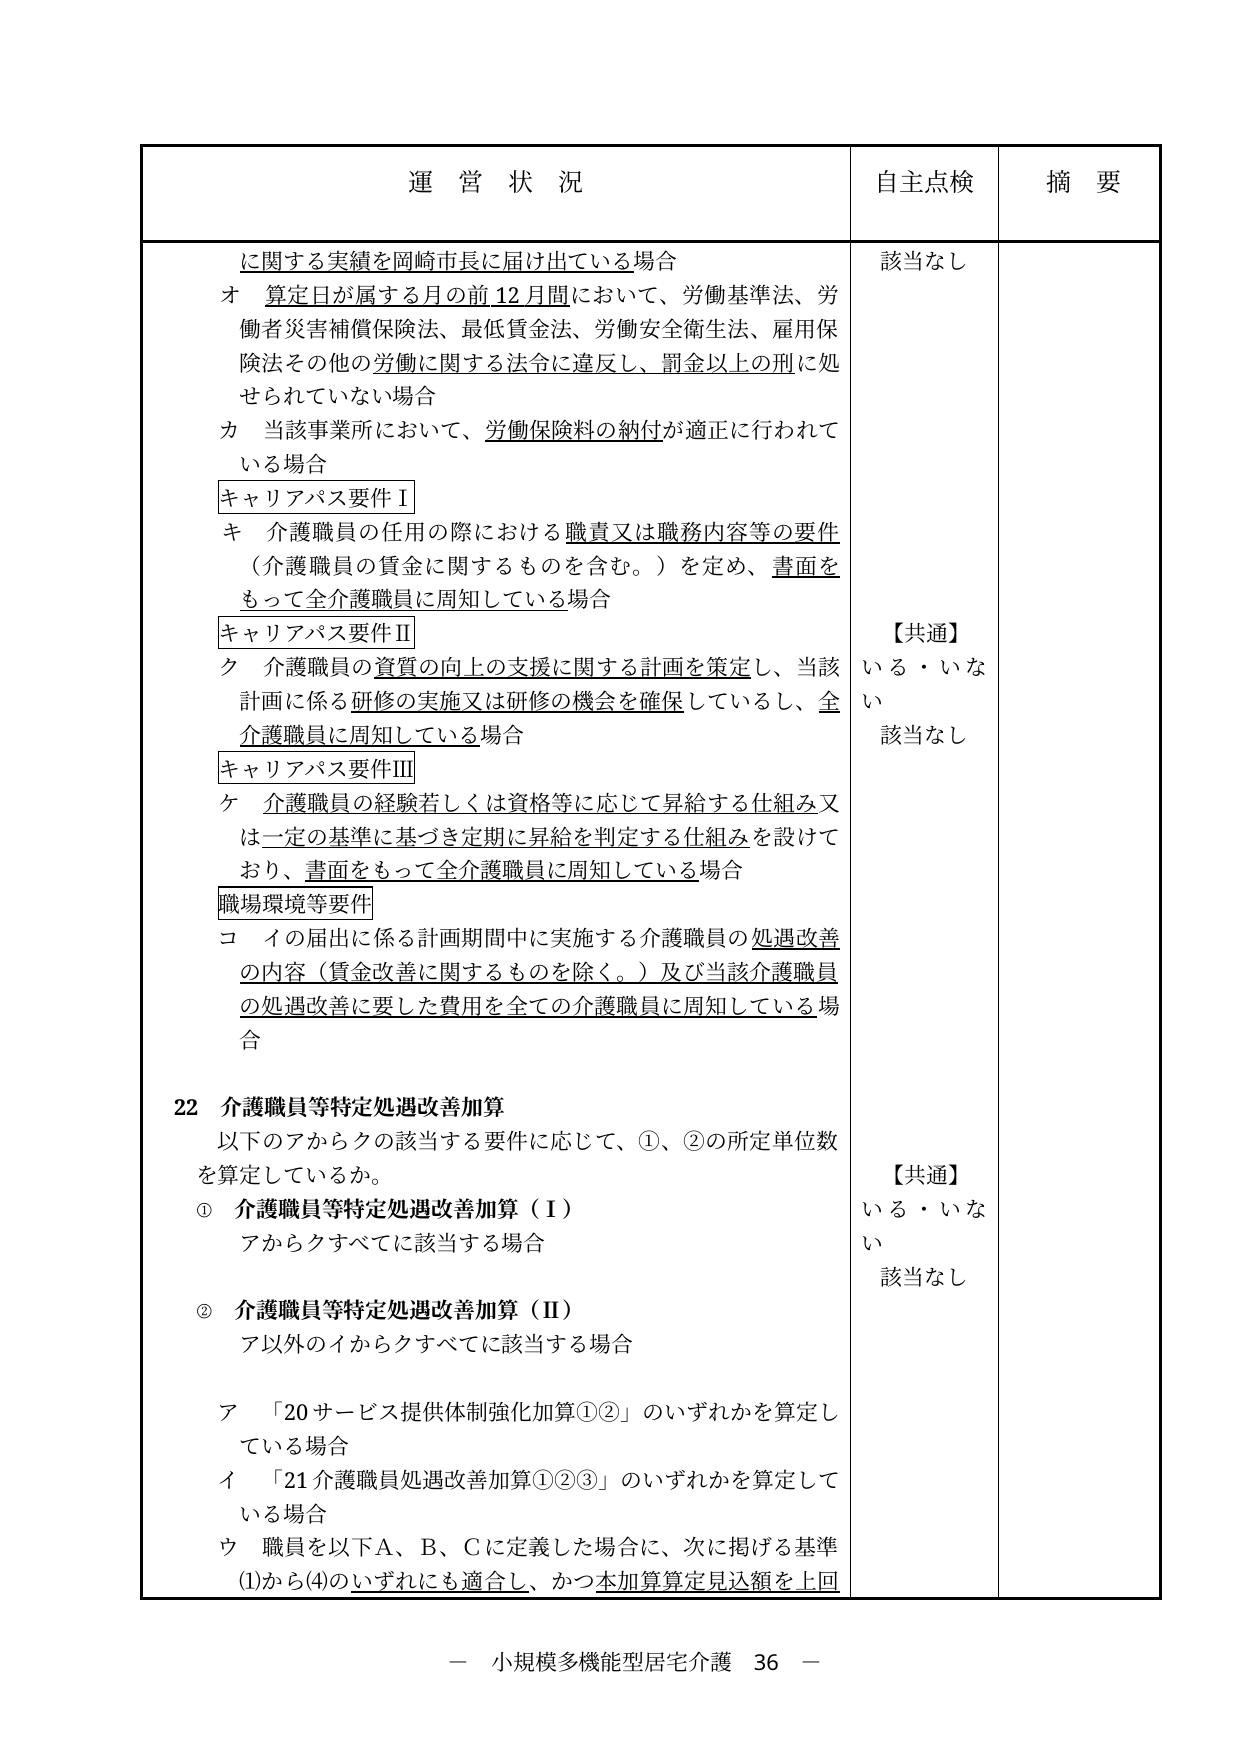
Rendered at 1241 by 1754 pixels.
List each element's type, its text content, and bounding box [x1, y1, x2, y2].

table_header 運 営 状 況 [143, 147, 850, 240]
table_header 摘 要 [999, 147, 1159, 240]
table_header 自主点検 [851, 147, 998, 240]
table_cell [999, 243, 1159, 1597]
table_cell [143, 243, 850, 1597]
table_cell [851, 243, 998, 1597]
